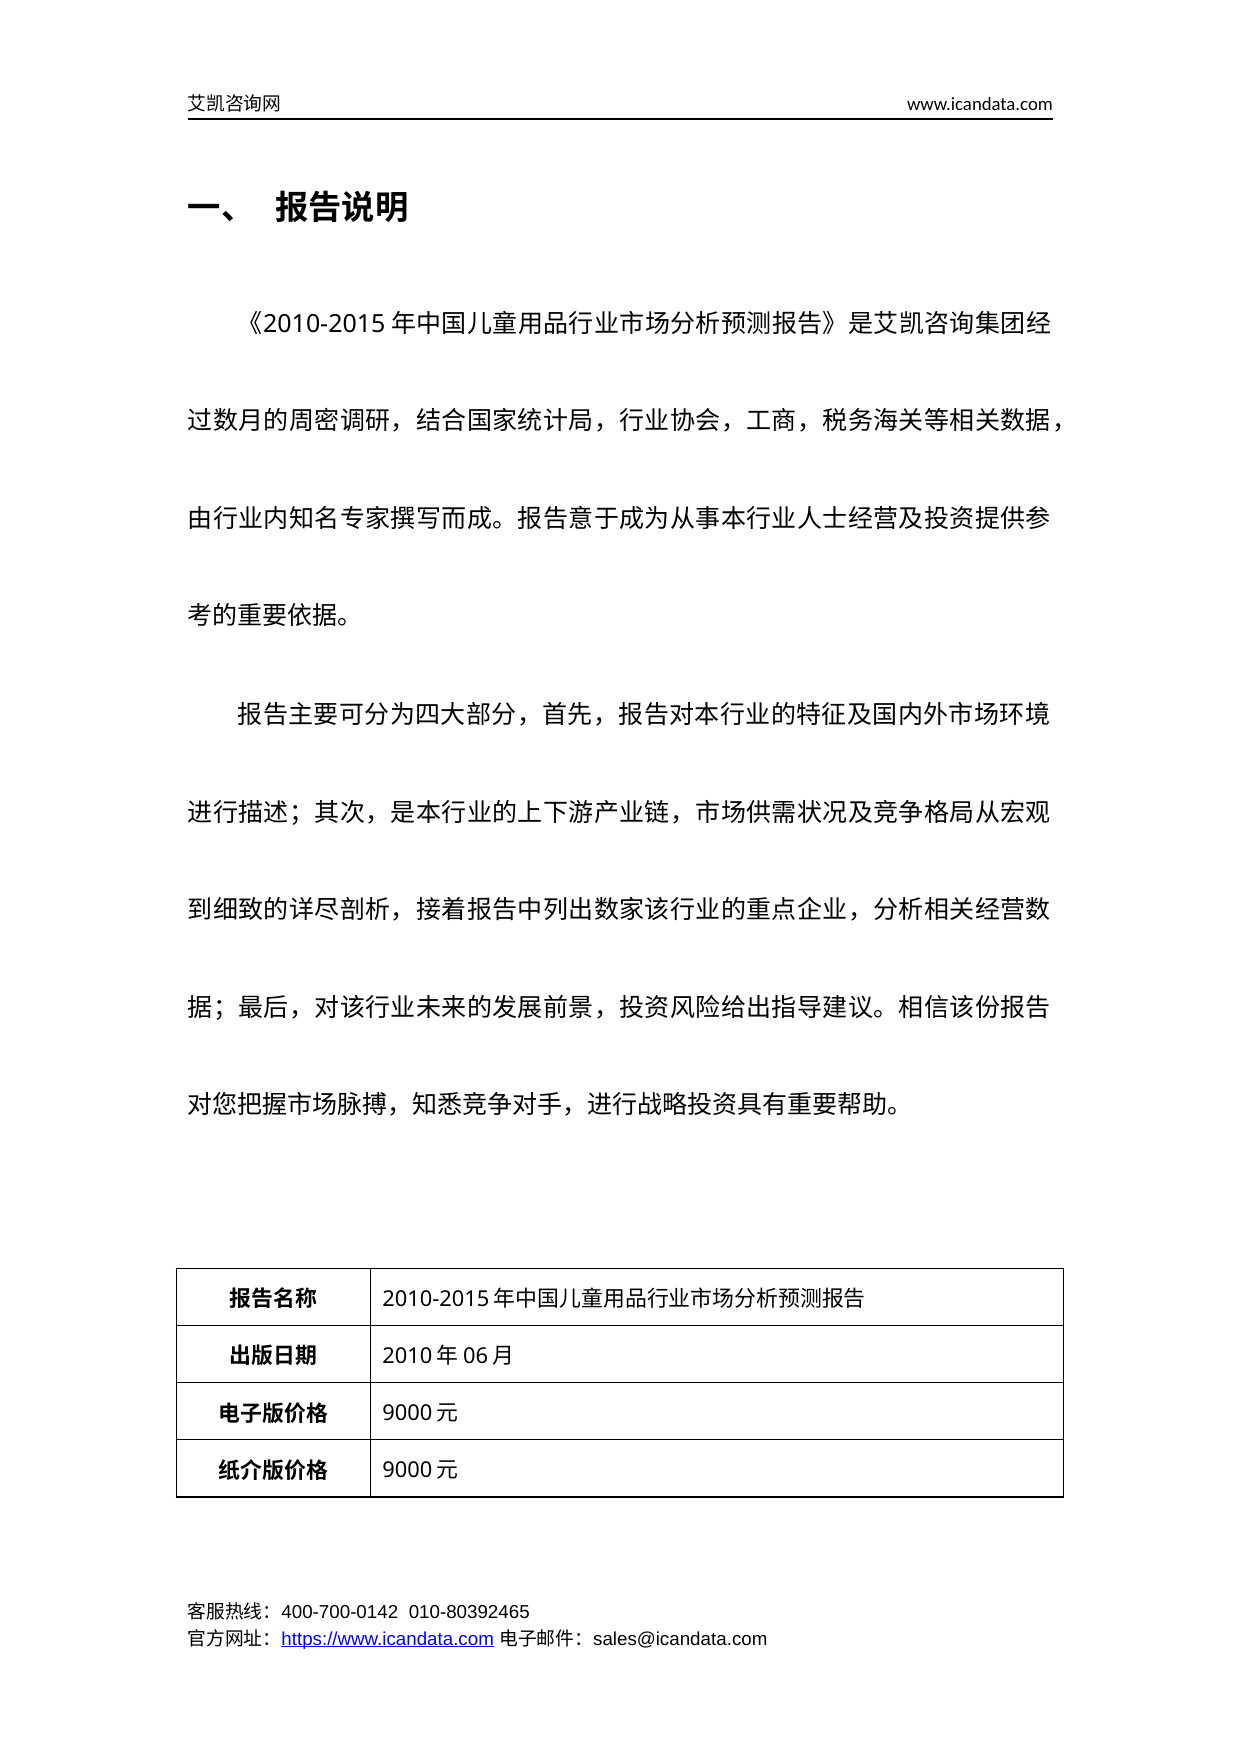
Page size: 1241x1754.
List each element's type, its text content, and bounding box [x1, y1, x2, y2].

text 《2010-2015年中国儿童用品行业市场分析预测报告》是艾凯咨询集团经过数月的周密调研，结合国家统计局，行业协会，工商，税务海关等相关数据，由行业内知名专家撰写而成。报告意于成为从事本行业人士经营及投资提供参考的重要依据。 [187, 289, 1053, 646]
table_cell 9000元 [371, 1383, 1063, 1439]
table_cell 9000元 [371, 1440, 1063, 1496]
text 报告主要可分为四大部分，首先，报告对本行业的特征及国内外市场环境进行描述；其次，是本行业的上下游产业链，市场供需状况及竞争格局从宏观到细致的详尽剖析，接着报告中列出数家该行业的重点企业，分析相关经营数据；最后，对该行业未来的发展前景，投资风险给出指导建议。相信该份报告对您把握市场脉搏，知悉竞争对手，进行战略投资具有重要帮助。 [187, 681, 1053, 1136]
table_cell 纸介版价格 [177, 1440, 370, 1496]
table_cell 2010年06月 [371, 1326, 1063, 1382]
table_header 2010-2015年中国儿童用品行业市场分析预测报告 [371, 1269, 1063, 1325]
table_header 报告名称 [177, 1269, 370, 1325]
table_cell 电子版价格 [177, 1383, 370, 1439]
subtitle 报告说明 [187, 172, 1053, 237]
table_cell 出版日期 [177, 1326, 370, 1382]
